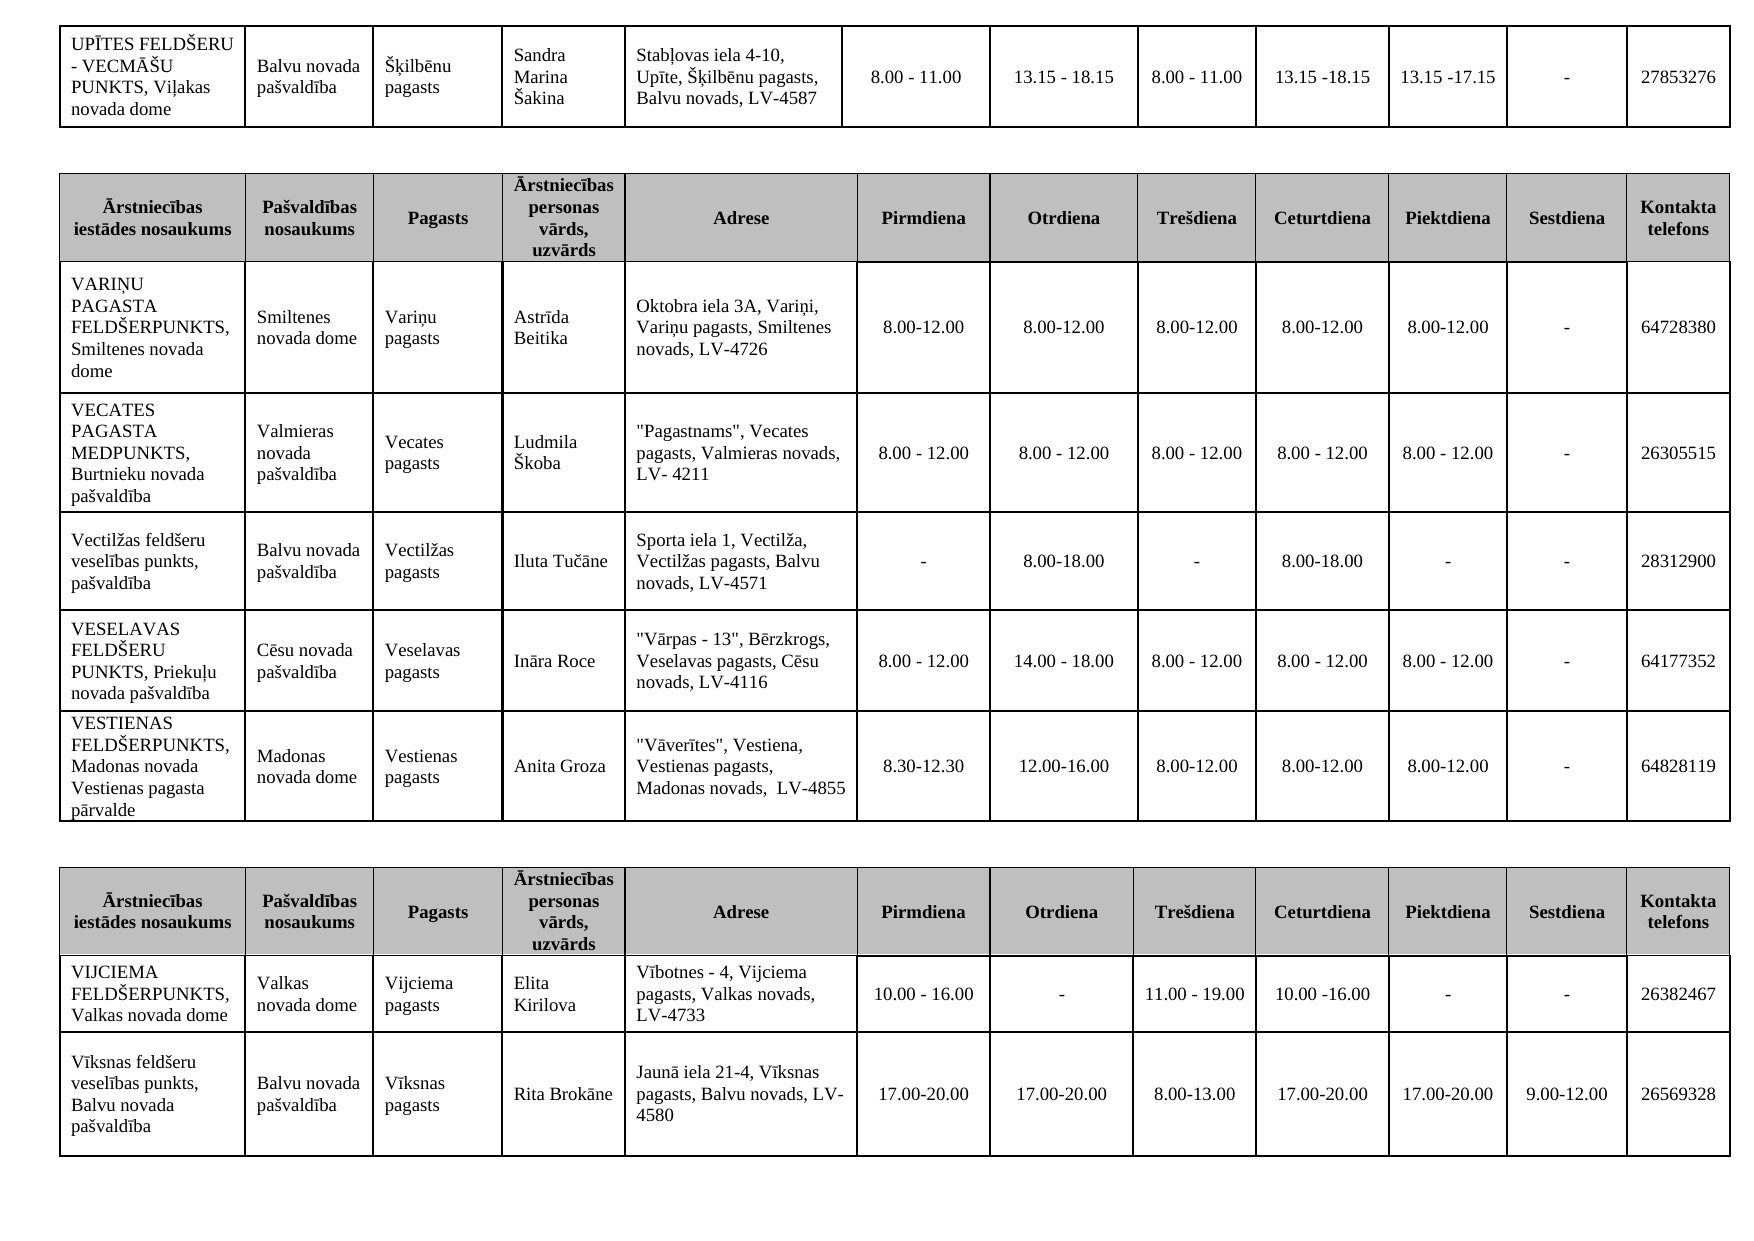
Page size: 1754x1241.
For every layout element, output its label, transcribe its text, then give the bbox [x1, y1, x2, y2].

table_cell 12.00-16.00 [991, 712, 1137, 820]
table_cell 28312900 [1628, 513, 1729, 609]
table_cell 8.00-12.00 [1139, 263, 1255, 392]
table_cell 26382467 [1628, 956, 1729, 1031]
table_cell 8.00 - 12.00 [1390, 394, 1506, 511]
table_header Ceturtdiena [1256, 868, 1388, 954]
table_cell Vīksnas pagasts [374, 1033, 501, 1154]
table_cell 14.00 - 18.00 [991, 611, 1137, 710]
table_header Trešdiena [1134, 868, 1255, 954]
table_cell 9.00-12.00 [1508, 1033, 1626, 1154]
table_cell - [1508, 27, 1626, 126]
table_cell UPĪTES FELDŠERU - VECMĀŠU PUNKTS, Viļakas novada dome [61, 27, 244, 126]
table_cell 8.00-12.00 [1139, 712, 1255, 820]
table_cell Oktobra iela 3A, Variņi, Variņu pagasts, Smiltenes novads, LV-4726 [626, 262, 856, 392]
table_cell 8.00 - 12.00 [1139, 394, 1255, 511]
table_cell 13.15 -18.15 [1257, 27, 1388, 126]
table_cell - [1508, 611, 1626, 710]
table_cell 17.00-20.00 [1257, 1033, 1388, 1154]
table_cell Šķilbēnu pagasts [374, 27, 501, 126]
table_header Sestdiena [1507, 868, 1626, 954]
table_cell VESELAVAS FELDŠERU PUNKTS, Priekuļu novada pašvaldība [61, 611, 244, 710]
table_cell Astrīda Beitika [504, 262, 624, 392]
table_cell Valkas novada dome [246, 956, 372, 1031]
table_header Pirmdiena [858, 868, 989, 954]
table_header Pirmdiena [858, 174, 989, 261]
table_header Ārstniecības iestādes nosaukums [60, 174, 245, 261]
table_cell 8.00 - 12.00 [1139, 611, 1255, 710]
table_cell 8.30-12.30 [858, 712, 989, 820]
table_cell - [1508, 712, 1626, 820]
table_cell 27853276 [1628, 27, 1729, 126]
table_cell VIJCIEMA FELDŠERPUNKTS, Valkas novada dome [61, 956, 244, 1031]
table_cell "Vārpas - 13", Bērzkrogs, Veselavas pagasts, Cēsu novads, LV-4116 [626, 611, 856, 710]
table_cell Elita Kirilova [503, 956, 624, 1031]
table_cell "Pagastnams", Vecates pagasts, Valmieras novads, LV- 4211 [626, 394, 856, 511]
table_cell 17.00-20.00 [991, 1033, 1132, 1154]
table_header Ārstniecības personas vārds, uzvārds [503, 868, 624, 954]
table_cell 8.00 - 11.00 [843, 27, 989, 126]
table_cell Valmieras novada pašvaldība [246, 394, 372, 511]
table_cell Stabļovas iela 4-10, Upīte, Šķilbēnu pagasts, Balvu novads, LV-4587 [626, 27, 841, 126]
table_cell Variņu pagasts [374, 262, 501, 392]
table_cell 64728380 [1628, 262, 1729, 392]
table_cell 8.00-12.00 [1257, 263, 1388, 392]
table_cell - [1508, 263, 1626, 392]
table_cell 26305515 [1628, 394, 1729, 511]
table_cell 8.00-13.00 [1134, 1033, 1255, 1154]
table_cell - [1508, 513, 1626, 609]
table_header Ārstniecības iestādes nosaukums [60, 868, 245, 954]
table_cell 10.00 - 16.00 [858, 957, 989, 1031]
table_cell Balvu novada pašvaldība [246, 1033, 372, 1154]
table_cell 8.00 - 11.00 [1139, 27, 1255, 126]
table_cell Veselavas pagasts [374, 611, 501, 710]
table_cell Vijciema pagasts [374, 956, 501, 1031]
table_cell - [1390, 957, 1506, 1031]
table_header Adrese [626, 174, 857, 261]
table_cell Jaunā iela 21-4, Vīksnas pagasts, Balvu novads, LV-4580 [626, 1033, 856, 1154]
table_header Pagasts [374, 868, 502, 954]
table_cell - [991, 957, 1132, 1031]
table_cell 11.00 - 19.00 [1134, 957, 1255, 1031]
table_header Ceturtdiena [1256, 174, 1388, 261]
table_cell - [1508, 957, 1626, 1031]
table_cell 8.00-18.00 [991, 513, 1137, 609]
table_cell Vestienas pagasts [374, 712, 501, 820]
table_cell Sandra Marina Šakina [503, 27, 624, 126]
table_cell 17.00-20.00 [858, 1033, 989, 1154]
table_header Trešdiena [1138, 174, 1255, 261]
table_cell 8.00-12.00 [1390, 263, 1506, 392]
table_cell 8.00 - 12.00 [1390, 611, 1506, 710]
table_header Adrese [626, 868, 857, 954]
table_cell 13.15 -17.15 [1390, 27, 1506, 126]
table_cell Cēsu novada pašvaldība [246, 611, 372, 710]
table_cell 8.00-12.00 [991, 263, 1137, 392]
table_cell - [1390, 513, 1506, 609]
table_header Otrdiena [991, 174, 1137, 261]
table_cell Vībotnes - 4, Vijciema pagasts, Valkas novads, LV-4733 [626, 956, 856, 1031]
table_header Ārstniecības personas vārds, uzvārds [503, 174, 624, 261]
table_cell Vectilžas feldšeru veselības punkts, pašvaldība [61, 513, 244, 609]
table_header Pašvaldības nosaukums [246, 174, 373, 261]
table_cell Sporta iela 1, Vectilža, Vectilžas pagasts, Balvu novads, LV-4571 [626, 513, 856, 609]
table_cell 8.00 - 12.00 [1257, 611, 1388, 710]
table_cell 8.00 - 12.00 [858, 394, 989, 511]
table_header Pašvaldības nosaukums [246, 868, 373, 954]
table_cell Vecates pagasts [374, 394, 501, 511]
table_cell VECATES PAGASTA MEDPUNKTS, Burtnieku novada pašvaldība [61, 394, 244, 511]
table_cell Iluta Tučāne [504, 513, 624, 609]
table_cell Vīksnas feldšeru veselības punkts, Balvu novada pašvaldība [61, 1033, 244, 1154]
table_cell Ludmila Škoba [504, 394, 624, 511]
table_cell Smiltenes novada dome [246, 262, 372, 392]
table_header Kontakta telefons [1627, 174, 1729, 261]
table_cell VESTIENAS FELDŠERPUNKTS, Madonas novada Vestienas pagasta pārvalde [61, 712, 244, 820]
table_cell Madonas novada dome [246, 712, 372, 820]
table_cell 8.00-12.00 [858, 263, 989, 392]
table_cell Anita Groza [504, 712, 624, 820]
table_cell Vectilžas pagasts [374, 513, 501, 609]
table_cell 26569328 [1628, 1033, 1729, 1154]
table_cell Balvu novada pašvaldība [246, 513, 372, 609]
table_cell 17.00-20.00 [1390, 1033, 1506, 1154]
table_cell 8.00 - 12.00 [858, 611, 989, 710]
table_cell 8.00-18.00 [1257, 513, 1388, 609]
table_header Otrdiena [991, 868, 1133, 954]
table_header Kontakta telefons [1627, 868, 1729, 954]
table_cell "Vāverītes", Vestiena, Vestienas pagasts, Madonas novads, LV-4855 [626, 712, 856, 820]
table_cell - [858, 513, 989, 609]
table_header Piektdiena [1389, 868, 1506, 954]
table_header Sestdiena [1507, 174, 1626, 261]
table_cell 64177352 [1628, 611, 1729, 710]
table_cell 13.15 - 18.15 [991, 27, 1137, 126]
table_cell 64828119 [1628, 712, 1729, 820]
table_cell Ināra Roce [504, 611, 624, 710]
table_cell Rita Brokāne [503, 1033, 624, 1154]
table_cell 8.00 - 12.00 [1257, 394, 1388, 511]
table_header Pagasts [374, 174, 502, 261]
table_cell 8.00-12.00 [1257, 712, 1388, 820]
table_cell 8.00-12.00 [1390, 712, 1506, 820]
table_cell - [1508, 394, 1626, 511]
table_cell VARIŅU PAGASTA FELDŠERPUNKTS, Smiltenes novada dome [61, 262, 244, 392]
table_cell 8.00 - 12.00 [991, 394, 1137, 511]
table_cell Balvu novada pašvaldība [246, 27, 372, 126]
table_cell 10.00 -16.00 [1257, 957, 1388, 1031]
table_cell - [1139, 513, 1255, 609]
table_header Piektdiena [1389, 174, 1506, 261]
